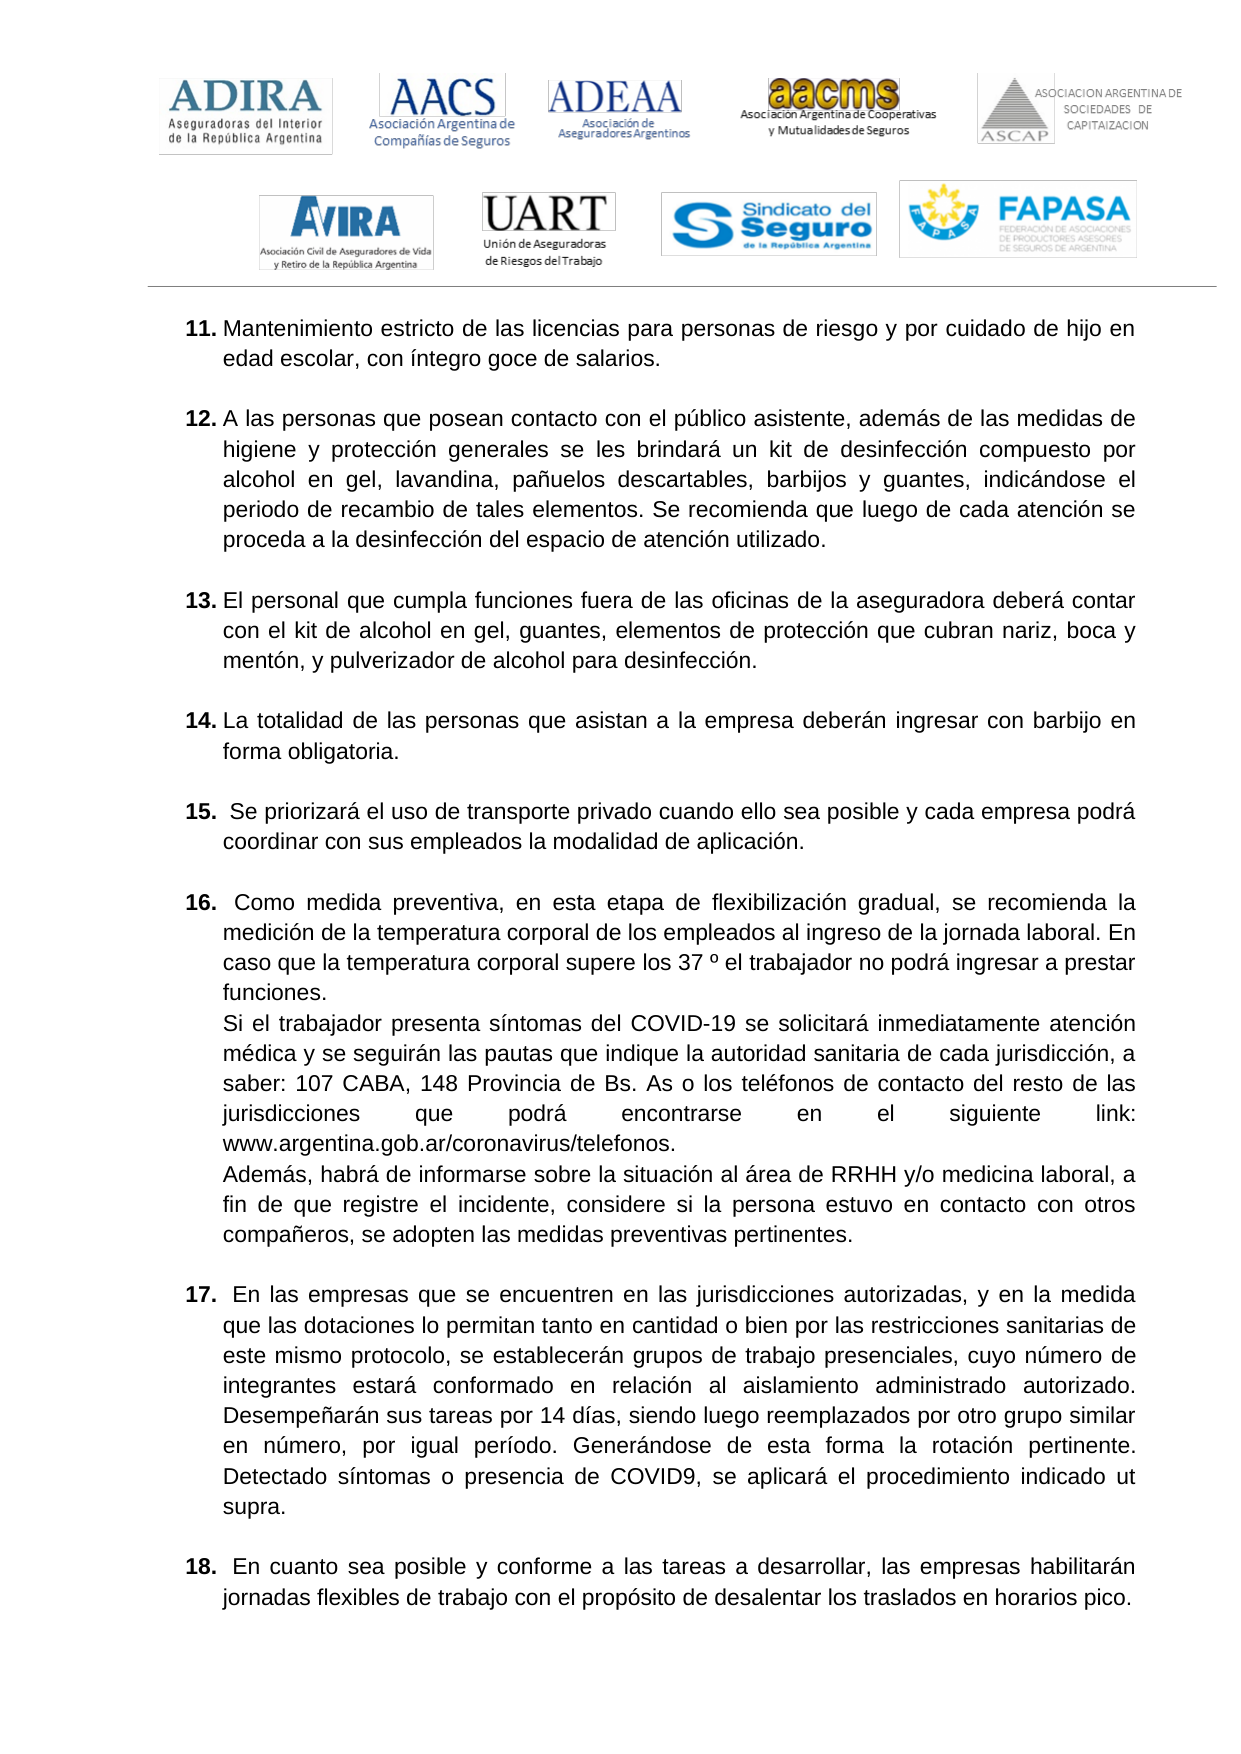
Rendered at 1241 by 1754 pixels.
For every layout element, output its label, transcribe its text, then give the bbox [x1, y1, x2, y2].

picture [147, 73, 1217, 287]
list En cuanto sea posible y conforme a las tareas a desarrollar, las empresas habilitarán jornadas flexibles de trabajo con el propósito de desalentar los traslados en horarios pico. [185, 1553, 1137, 1610]
list Si el trabajador presenta síntomas del COVID-19 se solicitará inmediatamente atención médica y se seguirán las pautas que indique la autoridad sanitaria de cada jurisdicción, a saber: 107 CABA, 148 Provincia de Bs. As o los teléfonos de contacto del resto de las jurisdicciones que podrá encontrarse en el siguiente link: www.argentina.gob.ar/coronavirus/telefonos. [223, 1009, 1137, 1157]
list El personal que cumpla funciones fuera de las oficinas de la aseguradora deberá contar con el kit de alcohol en gel, guantes, elementos de protección que cubran nariz, boca y mentón, y pulverizador de alcohol para desinfección. [185, 587, 1137, 673]
list En las empresas que se encuentren en las jurisdicciones autorizadas, y en la medida que las dotaciones lo permitan tanto en cantidad o bien por las restricciones sanitarias de este mismo protocolo, se establecerán grupos de trabajo presenciales, cuyo número de integrantes estará conformado en relación al aislamiento administrado autorizado. Desempeñarán sus tareas por 14 días, siendo luego reemplazados por otro grupo similar en número, por igual período. Generándose de esta forma la rotación pertinente. Detectado síntomas o presencia de COVID9, se aplicará el procedimiento indicado ut supra. [185, 1281, 1137, 1519]
list Como medida preventiva, en esta etapa de flexibilización gradual, se recomienda la medición de la temperatura corporal de los empleados al ingreso de la jornada laboral. En caso que la temperatura corporal supere los 37 º el trabajador no podrá ingresar a prestar funciones. [185, 889, 1137, 1006]
list Mantenimiento estricto de las licencias para personas de riesgo y por cuidado de hijo en edad escolar, con íntegro goce de salarios. [185, 315, 1137, 371]
list Se priorizará el uso de transporte privado cuando ello sea posible y cada empresa podrá coordinar con sus empleados la modalidad de aplicación. [185, 798, 1137, 855]
list La totalidad de las personas que asistan a la empresa deberán ingresar con barbijo en forma obligatoria. [185, 707, 1137, 764]
list Además, habrá de informarse sobre la situación al área de RRHH y/o medicina laboral, a fin de que registre el incidente, considere si la persona estuvo en contacto con otros compañeros, se adopten las medidas preventivas pertinentes. [223, 1161, 1137, 1247]
list A las personas que posean contacto con el público asistente, además de las medidas de higiene y protección generales se les brindará un kit de desinfección compuesto por alcohol en gel, lavandina, pañuelos descartables, barbijos y guantes, indicándose el periodo de recambio de tales elementos. Se recomienda que luego de cada atención se proceda a la desinfección del espacio de atención utilizado. [185, 405, 1137, 553]
